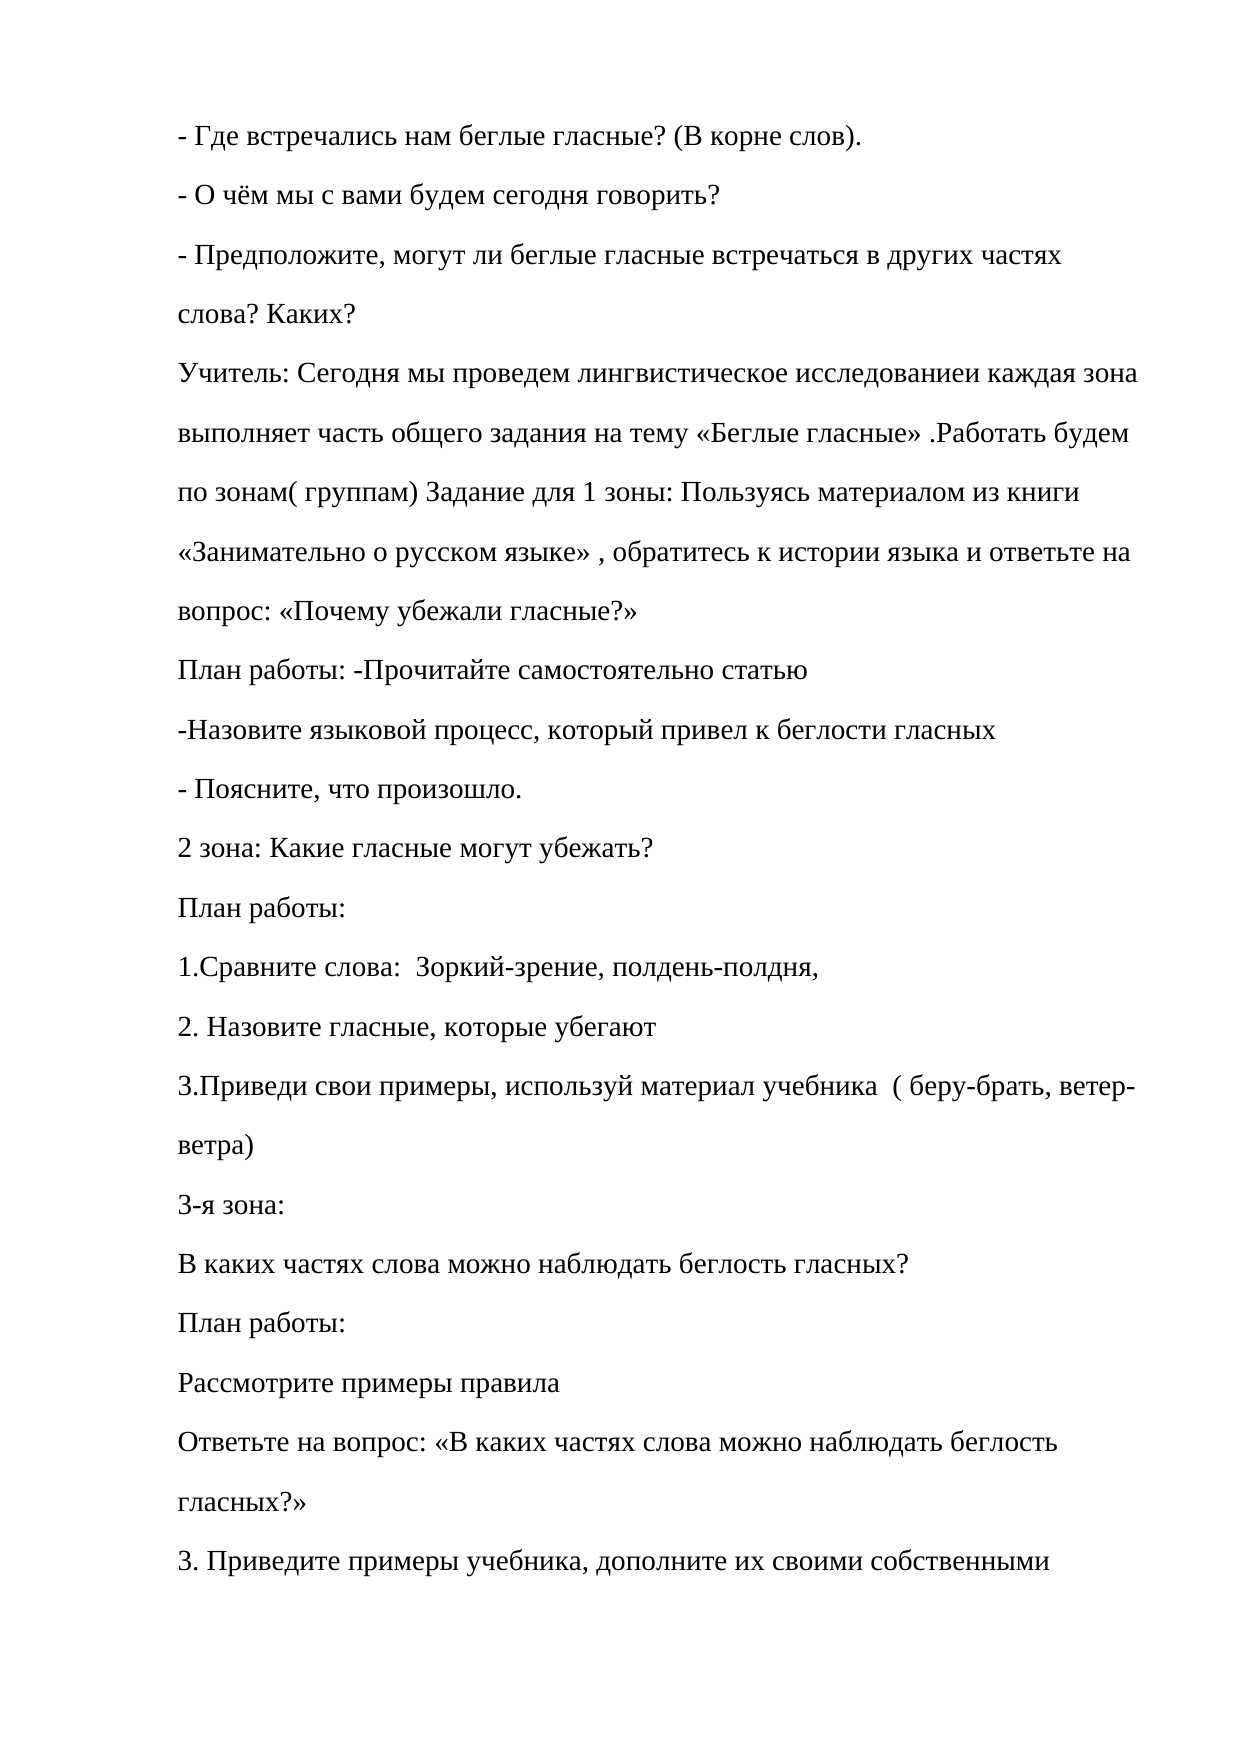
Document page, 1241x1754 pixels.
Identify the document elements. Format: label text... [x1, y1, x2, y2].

text - Предположите, могут ли беглые гласные встречаться в других частях [177, 237, 1152, 270]
text гласных?» [177, 1484, 1152, 1517]
text «Занимательно о русском языке» , обратитесь к истории языка и ответьте на [177, 534, 1152, 567]
text 2 зона: Какие гласные могут убежать? [177, 831, 1152, 864]
text Рассмотрите примеры правила [177, 1365, 1152, 1398]
text вопрос: «Почему убежали гласные?» [177, 593, 1152, 627]
text выполняет часть общего задания на тему «Беглые гласные» .Работать будем [177, 415, 1152, 448]
text слова? Каких? [177, 296, 1152, 330]
text ветра) [177, 1127, 1152, 1161]
text - О чём мы с вами будем сегодня говорить? [177, 177, 1152, 211]
text 3-я зона: [177, 1187, 1152, 1220]
text Учитель: Сегодня мы проведем лингвистическое исследованиеи каждая зона [177, 356, 1152, 389]
text План работы: [177, 890, 1152, 923]
text - Где встречались нам беглые гласные? (В корне слов). [177, 118, 1152, 152]
text по зонам( группам) Задание для 1 зоны: Пользуясь материалом из книги [177, 474, 1152, 508]
text Ответьте на вопрос: «В каких частях слова можно наблюдать беглость [177, 1424, 1152, 1458]
text -Назовите языковой процесс, который привел к беглости гласных [177, 712, 1152, 745]
text 3. Приведите примеры учебника, дополните их своими собственными [177, 1543, 1152, 1577]
text - Поясните, что произошло. [177, 771, 1152, 805]
text 2. Назовите гласные, которые убегают [177, 1009, 1152, 1042]
text 3.Приведи свои примеры, используй материал учебника ( беру-брать, ветер- [177, 1068, 1152, 1102]
text В каких частях слова можно наблюдать беглость гласных? [177, 1246, 1152, 1280]
text План работы: -Прочитайте самостоятельно статью [177, 652, 1152, 686]
text 1.Сравните слова: Зоркий-зрение, полдень-полдня, [177, 949, 1152, 983]
text План работы: [177, 1306, 1152, 1339]
